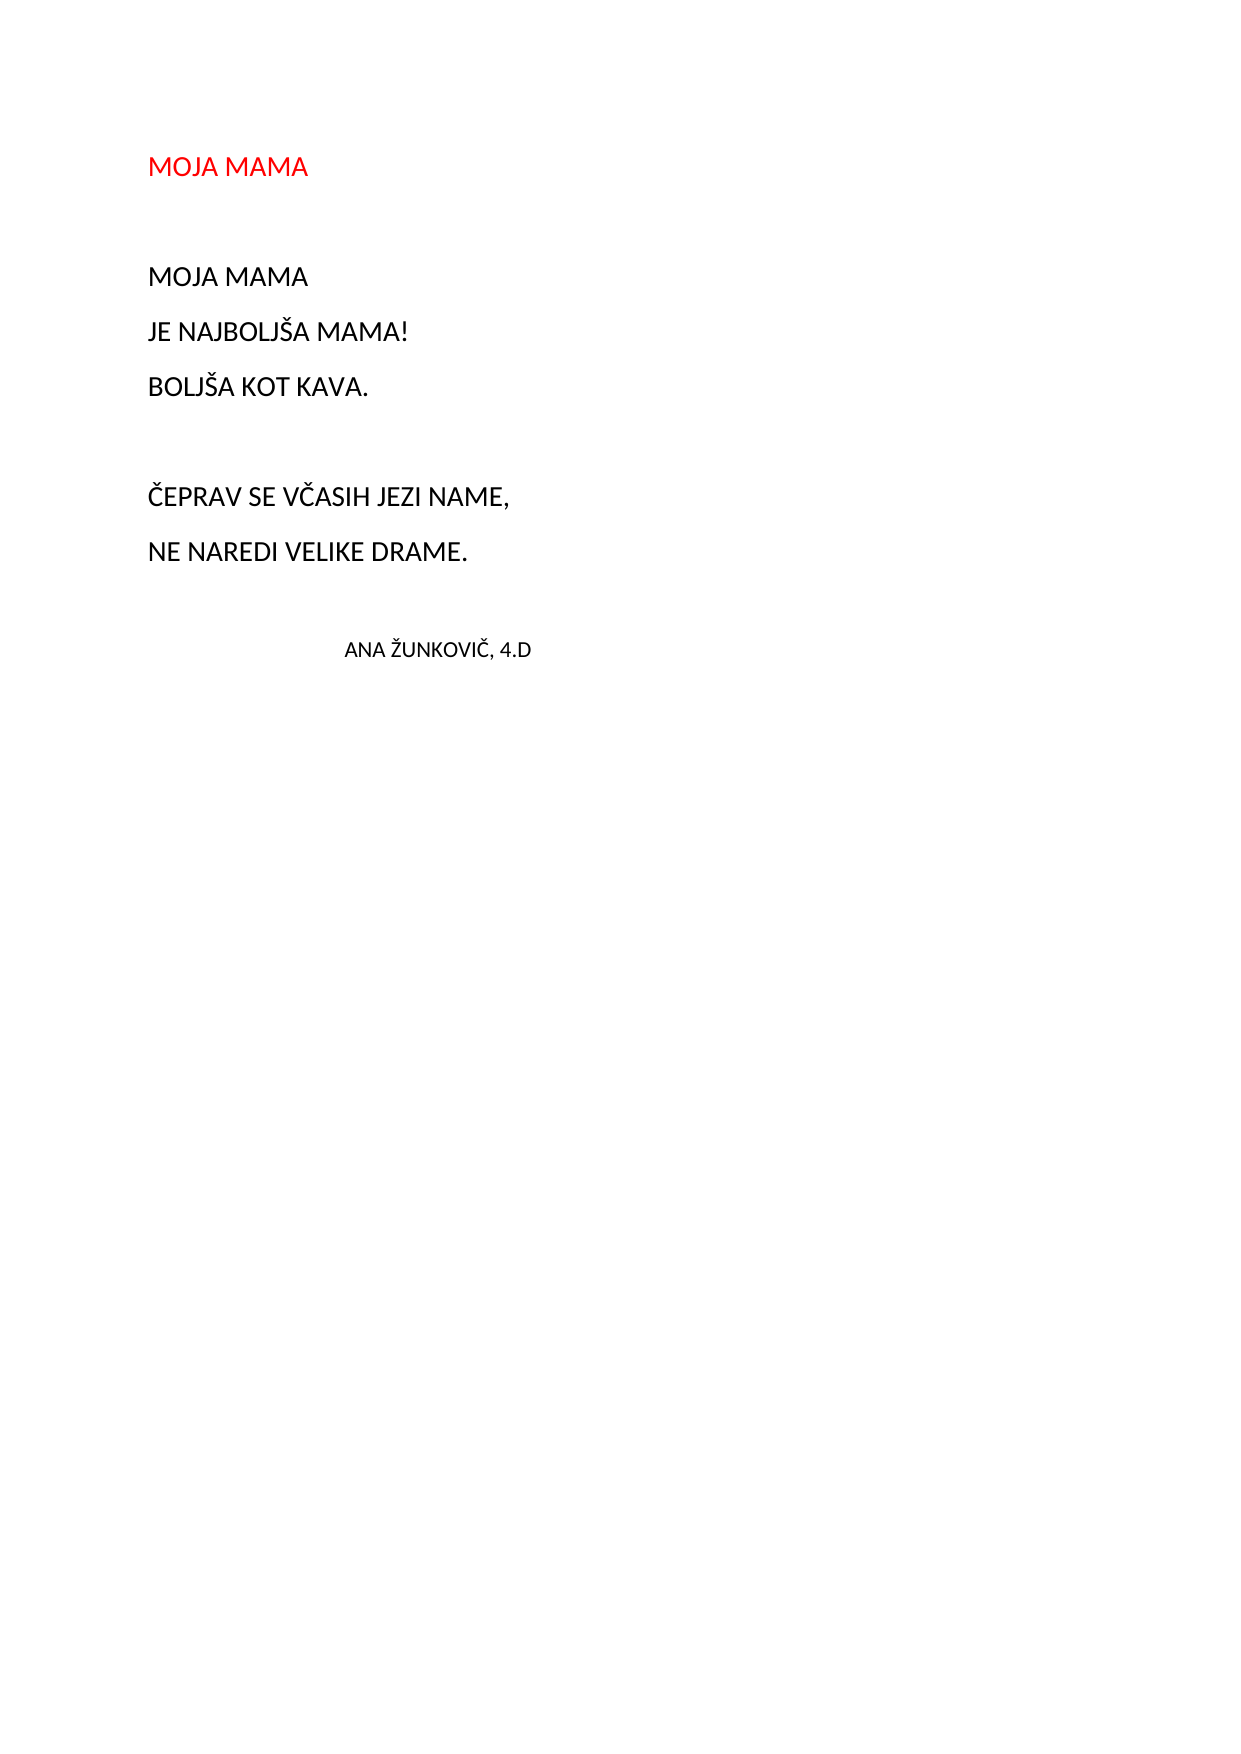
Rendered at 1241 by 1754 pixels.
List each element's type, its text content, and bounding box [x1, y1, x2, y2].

text BOLJŠA KOT KAVA. [148, 368, 1093, 404]
text MOJA MAMA [148, 148, 1093, 183]
text NE NAREDI VELIKE DRAME. [148, 533, 1093, 569]
text ČEPRAV SE VČASIH JEZI NAME, [148, 478, 1093, 514]
text ANA ŽUNKOVIČ, 4.D [148, 635, 1093, 663]
text JE NAJBOLJŠA MAMA! [148, 313, 1093, 348]
text MOJA MAMA [148, 258, 1093, 293]
